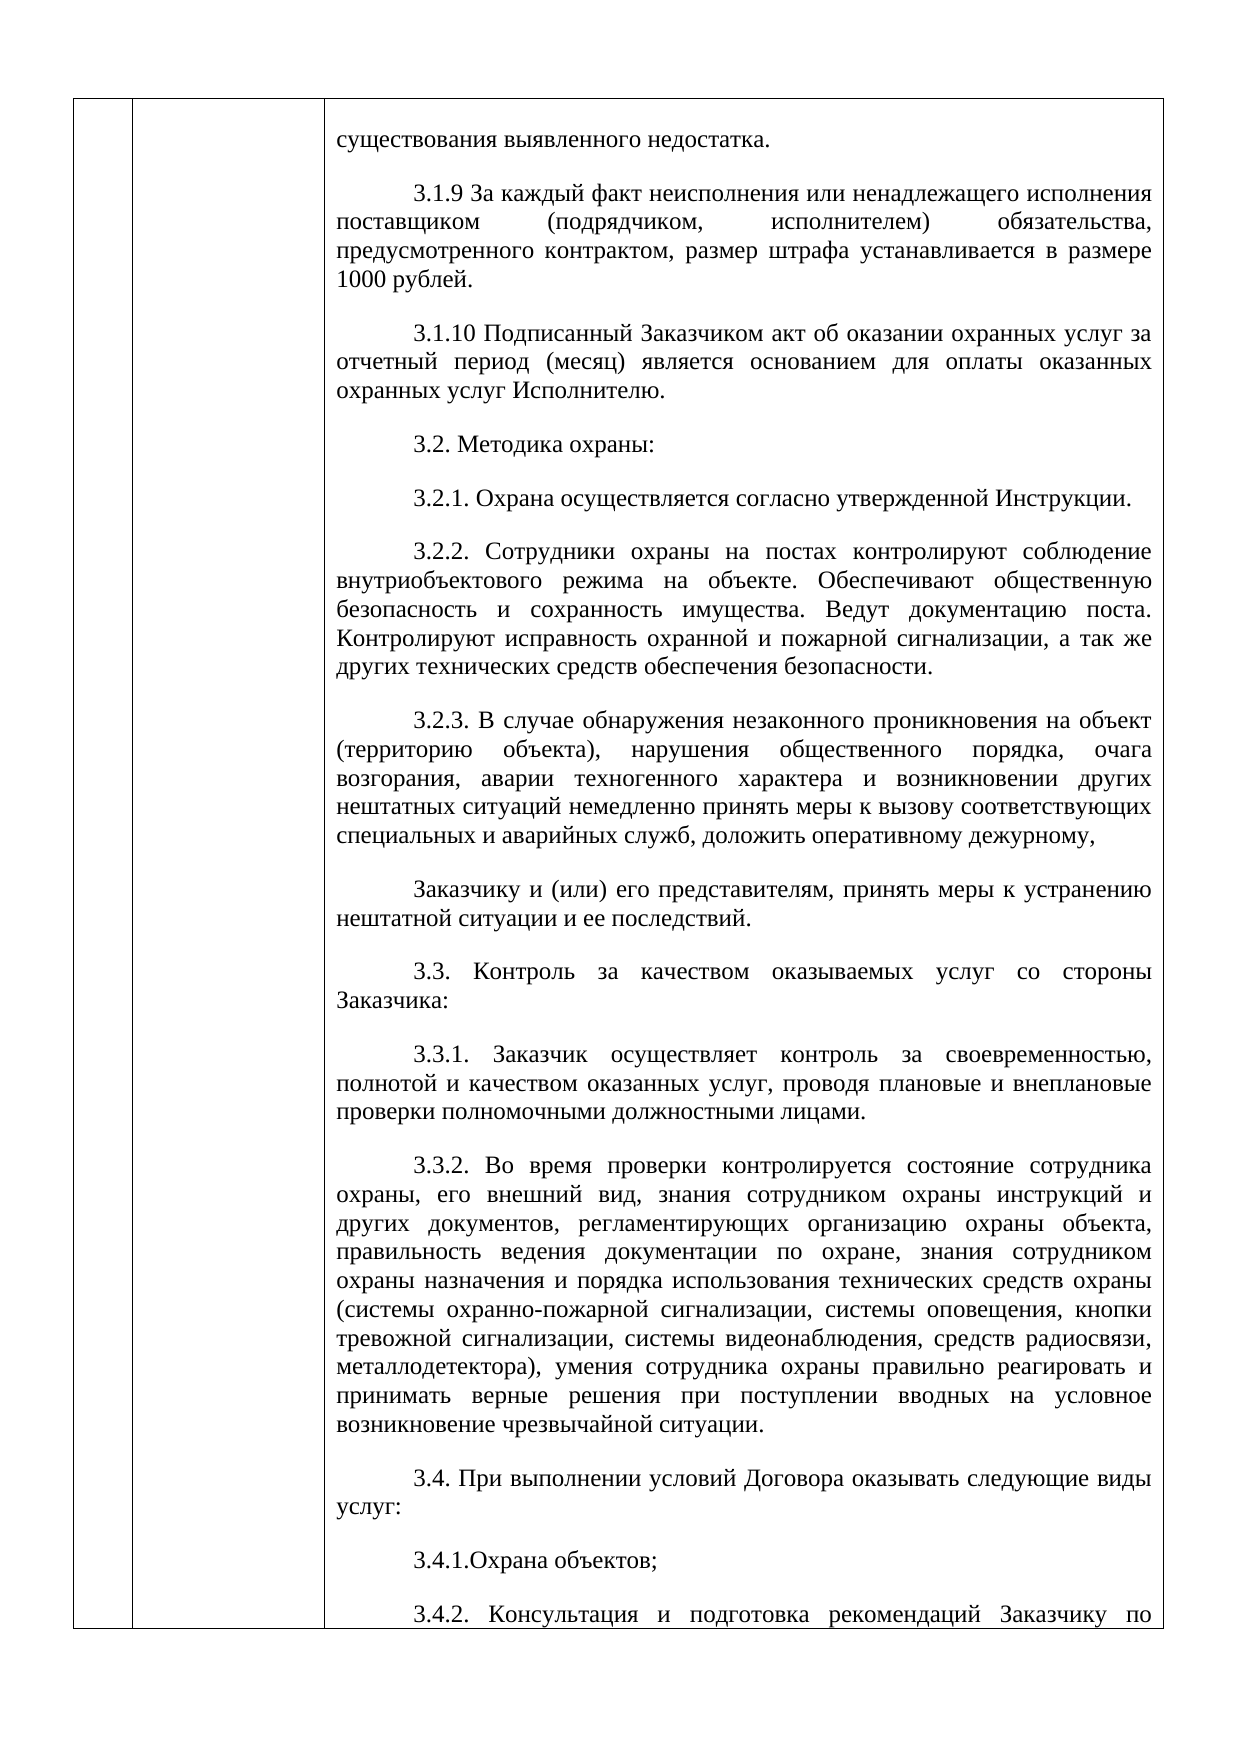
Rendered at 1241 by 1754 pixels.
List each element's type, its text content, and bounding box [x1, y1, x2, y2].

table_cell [325, 99, 1163, 1628]
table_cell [133, 99, 324, 1628]
table_cell 5 [74, 99, 132, 1628]
